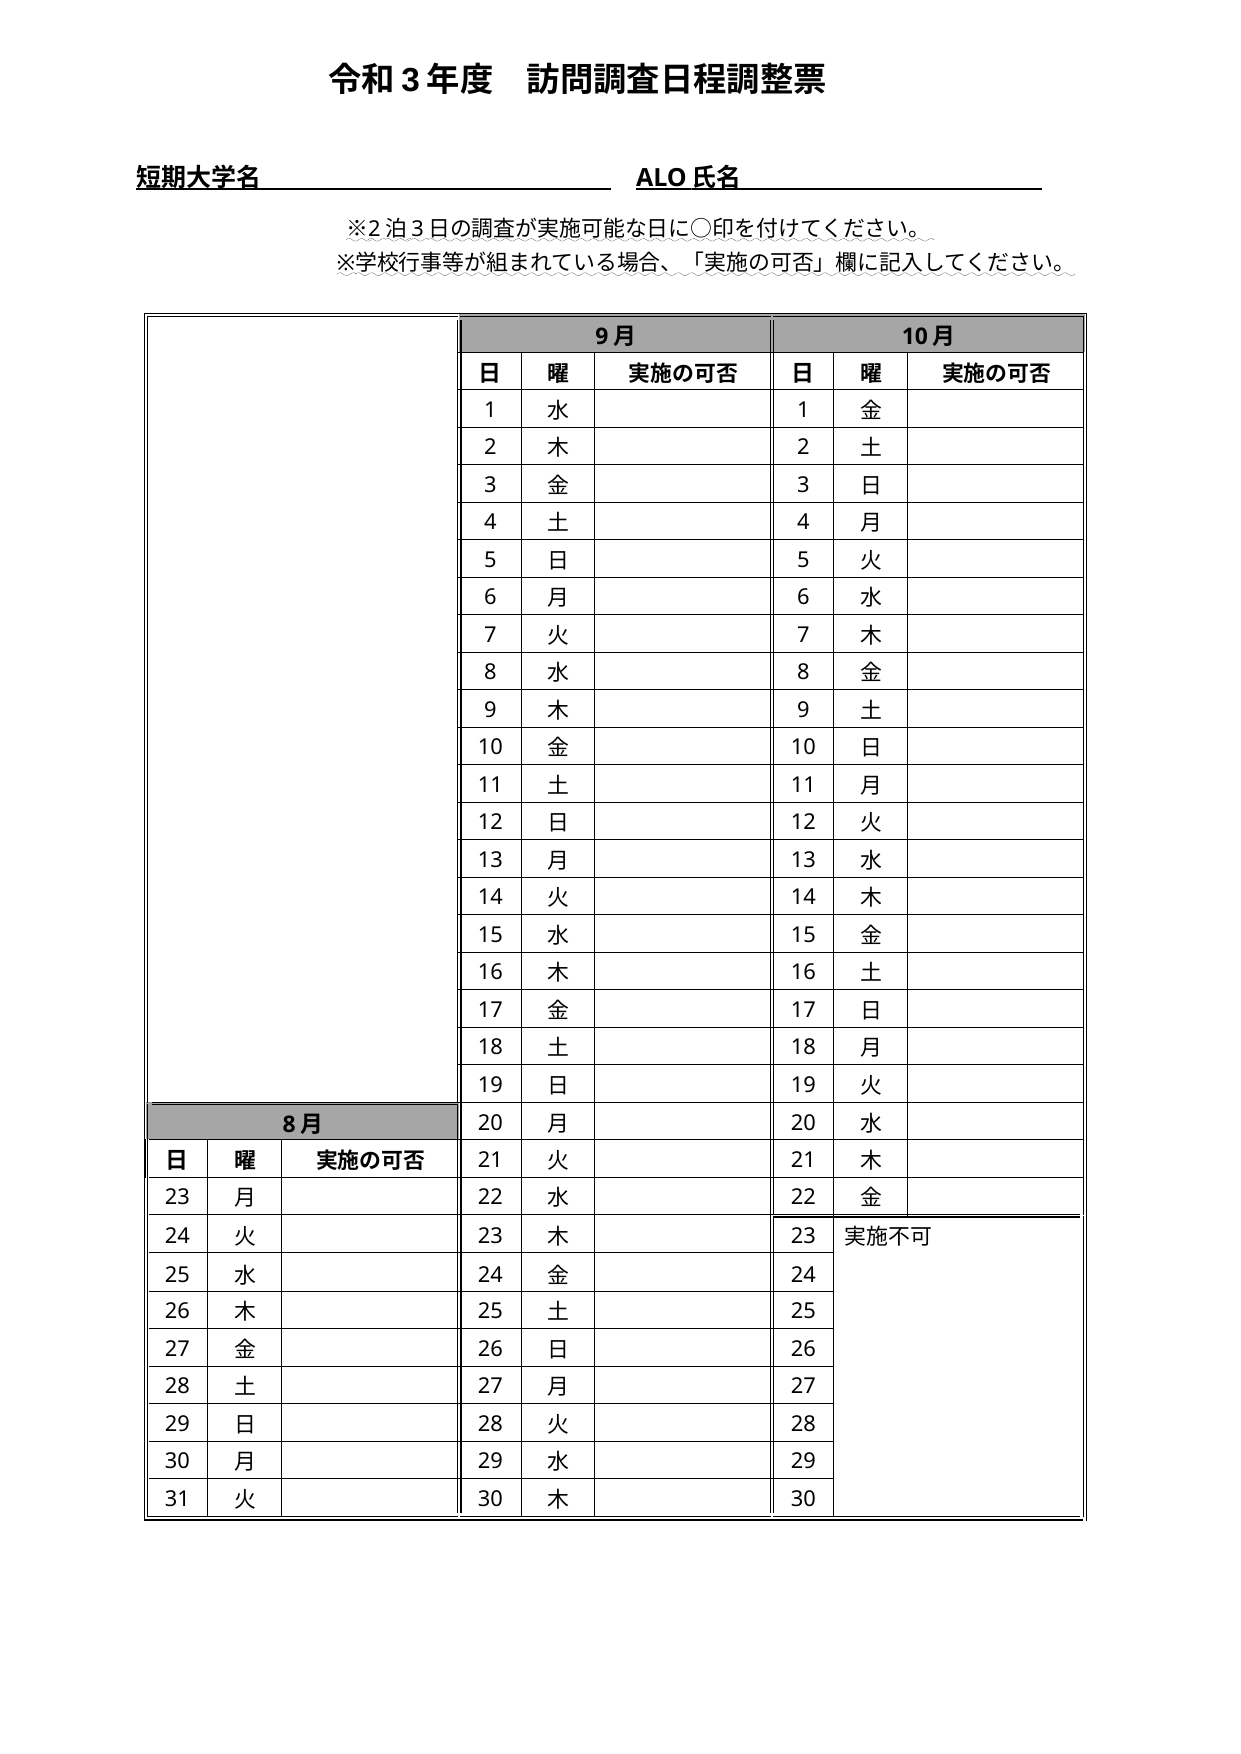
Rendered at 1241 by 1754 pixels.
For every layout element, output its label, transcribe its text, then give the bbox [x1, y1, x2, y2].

table_cell 火 [834, 803, 907, 839]
table_cell [595, 803, 770, 839]
text ※学校行事等が組まれている場合、「実施の可否」欄に記入してください。 [136, 244, 1075, 278]
table_cell 1 [462, 390, 521, 427]
table_cell 22 [774, 1178, 833, 1214]
table_cell [908, 690, 1083, 727]
table_cell 日 [774, 353, 833, 389]
table_cell 火 [522, 615, 594, 652]
table_cell 日 [522, 540, 594, 577]
table_cell [595, 615, 770, 652]
table_cell 金 [522, 1253, 594, 1291]
table_cell 日 [462, 353, 521, 389]
table_cell [282, 1479, 459, 1516]
table_cell [595, 1442, 770, 1478]
table_cell 20 [462, 1103, 521, 1139]
table_cell 実施の可否 [908, 353, 1083, 389]
table_cell [282, 1442, 457, 1478]
table_cell 15 [462, 915, 521, 952]
table_cell 日 [834, 728, 907, 764]
table_cell 火 [208, 1215, 281, 1252]
table_cell [595, 728, 770, 764]
table_cell [595, 465, 770, 502]
table_cell 月 [522, 1103, 594, 1139]
table_cell [595, 878, 770, 914]
table_cell 7 [462, 615, 521, 652]
table_cell [908, 390, 1083, 427]
table_cell [595, 503, 770, 539]
table_cell [908, 503, 1083, 539]
table_cell 金 [522, 990, 594, 1027]
table_cell 26 [774, 1329, 833, 1366]
table_cell 23 [462, 1215, 521, 1252]
table_cell 木 [522, 953, 594, 989]
table_cell [595, 690, 770, 727]
table_cell 9 [774, 690, 833, 727]
table_cell 木 [834, 1140, 907, 1177]
table_cell 日 [148, 1140, 207, 1177]
table_cell 17 [774, 990, 833, 1027]
table_cell 14 [774, 878, 833, 914]
table_cell [282, 1329, 457, 1366]
table_cell 26 [462, 1329, 521, 1366]
table_cell 8月 [148, 1102, 457, 1139]
table_cell [908, 1065, 1083, 1102]
table_cell 16 [774, 953, 833, 989]
table_cell 23 [774, 1218, 833, 1252]
table_cell 30 [148, 1442, 207, 1478]
table_cell [282, 1367, 457, 1403]
table_cell 12 [462, 803, 521, 839]
table_cell [595, 390, 770, 427]
table_cell [595, 1178, 770, 1214]
table_cell 21 [774, 1140, 833, 1177]
table_cell [282, 1404, 457, 1441]
table_cell 30 [772, 1479, 833, 1516]
table_cell 11 [774, 765, 833, 802]
table_cell 月 [834, 1028, 907, 1064]
table_cell [595, 1292, 770, 1328]
table_cell 火 [522, 1404, 594, 1441]
table_cell 5 [774, 540, 833, 577]
table_cell [908, 953, 1083, 989]
table_cell 実施の可否 [595, 353, 770, 389]
table_cell 24 [774, 1253, 833, 1291]
table_cell 土 [834, 428, 907, 464]
table_cell [595, 840, 770, 877]
table_cell 25 [462, 1292, 521, 1328]
table_cell [595, 915, 770, 952]
table_cell 21 [462, 1140, 521, 1177]
table_cell [908, 1103, 1083, 1139]
table_cell 23 [148, 1178, 207, 1214]
table_cell 月 [522, 1367, 594, 1403]
table_cell 木 [522, 690, 594, 727]
table_cell [908, 1178, 1083, 1214]
table_cell 土 [834, 953, 907, 989]
table_cell 土 [522, 1028, 594, 1064]
table_cell 20 [774, 1103, 833, 1139]
table_cell 16 [462, 953, 521, 989]
table_cell 10 [774, 728, 833, 764]
table_cell 4 [774, 503, 833, 539]
table_cell [282, 1215, 457, 1252]
table_cell [908, 878, 1083, 914]
table_cell 金 [834, 653, 907, 689]
table_cell 27 [774, 1367, 833, 1403]
table_cell [908, 840, 1083, 877]
table_cell 土 [834, 690, 907, 727]
table_cell 13 [462, 840, 521, 877]
table_cell 17 [462, 990, 521, 1027]
table_cell 水 [522, 390, 594, 427]
table_cell 22 [462, 1178, 521, 1214]
table_cell 金 [834, 1178, 907, 1214]
table_cell 木 [522, 1215, 594, 1252]
table_cell [595, 1253, 770, 1291]
text ※2泊3日の調査が実施可能な日に○印を付けてください。 [136, 210, 987, 244]
table_cell 8 [462, 653, 521, 689]
table_cell 24 [148, 1215, 207, 1252]
table_cell 月 [522, 578, 594, 614]
table_cell 月 [522, 840, 594, 877]
table_cell 水 [208, 1253, 281, 1291]
table_cell 2 [462, 428, 521, 464]
table_cell 28 [774, 1404, 833, 1441]
table_cell 水 [834, 578, 907, 614]
table_cell 15 [774, 915, 833, 952]
table_cell 日 [834, 465, 907, 502]
table_cell 水 [834, 840, 907, 877]
table_cell 木 [522, 428, 594, 464]
table_cell 6 [462, 578, 521, 614]
table_cell 土 [522, 503, 594, 539]
table_cell 19 [774, 1065, 833, 1102]
table_cell 木 [834, 615, 907, 652]
table_cell 月 [834, 503, 907, 539]
table_cell [908, 653, 1083, 689]
table_cell 日 [522, 1065, 594, 1102]
table_cell 12 [774, 803, 833, 839]
table_cell [595, 653, 770, 689]
table_cell [908, 990, 1083, 1027]
table_cell 土 [522, 1292, 594, 1328]
table_cell [282, 1292, 457, 1328]
table_cell 月 [208, 1178, 281, 1214]
table_cell 曜 [208, 1140, 281, 1177]
table_cell [595, 428, 770, 464]
table_cell [595, 1028, 770, 1064]
table_cell 水 [834, 1103, 907, 1139]
table_cell 実施不可 [834, 1214, 1085, 1516]
table_cell [595, 990, 770, 1027]
table_cell [595, 1065, 770, 1102]
table_cell 月 [834, 765, 907, 802]
table_cell 26 [148, 1292, 207, 1328]
table_cell 6 [774, 578, 833, 614]
table_cell 日 [522, 803, 594, 839]
table_cell [908, 803, 1083, 839]
table_cell 10 [462, 728, 521, 764]
table_cell [595, 1404, 770, 1441]
table_cell 火 [522, 878, 594, 914]
table_cell 水 [522, 1178, 594, 1214]
table_cell 28 [462, 1404, 521, 1441]
table_cell 11 [462, 765, 521, 802]
table_cell 土 [208, 1367, 281, 1403]
table_cell [908, 465, 1083, 502]
table_cell 水 [522, 653, 594, 689]
table_cell [908, 1028, 1083, 1064]
table_cell 29 [148, 1404, 207, 1441]
table_cell 1 [774, 390, 833, 427]
table_cell 31 [148, 1479, 207, 1516]
table_cell [595, 953, 770, 989]
table_cell 火 [834, 1065, 907, 1102]
table_cell 金 [834, 390, 907, 427]
table_cell [595, 540, 770, 577]
table_cell 木 [834, 878, 907, 914]
table_cell 25 [774, 1292, 833, 1328]
table_cell 木 [208, 1292, 281, 1328]
table_cell 25 [148, 1253, 207, 1291]
table_cell [595, 1140, 770, 1177]
table_cell 木 [522, 1479, 594, 1516]
table_cell 火 [522, 1140, 594, 1177]
table_cell 月 [208, 1442, 281, 1478]
table_cell 金 [834, 915, 907, 952]
table_cell [595, 1329, 770, 1366]
table_cell 29 [774, 1442, 833, 1478]
table_cell 19 [462, 1065, 521, 1102]
table_cell [908, 615, 1083, 652]
table_cell 14 [462, 878, 521, 914]
table_cell 13 [774, 840, 833, 877]
table_cell 27 [148, 1329, 207, 1366]
table_cell 30 [459, 1479, 521, 1516]
table_header [146, 314, 459, 1102]
table_cell 7 [774, 615, 833, 652]
table_cell 日 [208, 1404, 281, 1441]
table_cell 4 [462, 503, 521, 539]
table_cell [908, 765, 1083, 802]
table_cell [282, 1178, 457, 1214]
table_cell [908, 428, 1083, 464]
table_cell [595, 765, 770, 802]
table_cell 火 [208, 1479, 281, 1516]
table_cell 金 [522, 465, 594, 502]
table_cell 2 [774, 428, 833, 464]
table_cell [908, 728, 1083, 764]
table_cell 18 [774, 1028, 833, 1064]
table_header 9月 [459, 314, 772, 352]
table_cell [595, 1367, 770, 1403]
table_cell 3 [462, 465, 521, 502]
table_header 10月 [772, 317, 1083, 352]
table_cell [595, 578, 770, 614]
table_cell 8 [774, 653, 833, 689]
table_cell [282, 1253, 457, 1291]
table_cell 日 [522, 1329, 594, 1366]
table_cell 28 [148, 1367, 207, 1403]
table_cell 24 [462, 1253, 521, 1291]
table_cell [908, 915, 1083, 952]
table_cell 3 [774, 465, 833, 502]
table_cell [595, 1215, 770, 1252]
table_cell 29 [462, 1442, 521, 1478]
table_cell 曜 [522, 353, 594, 389]
table_cell 金 [208, 1329, 281, 1366]
table_cell 27 [462, 1367, 521, 1403]
table_cell 金 [522, 728, 594, 764]
table_cell 18 [462, 1028, 521, 1064]
table_cell 9 [462, 690, 521, 727]
table_cell 日 [834, 990, 907, 1027]
text 短期大学名 ALO氏名 [136, 141, 1075, 210]
table_cell 水 [522, 915, 594, 952]
table_cell 実施の可否 [282, 1140, 457, 1177]
table_cell [595, 1479, 772, 1516]
table_cell 土 [522, 765, 594, 802]
table_cell [595, 1103, 770, 1139]
table_cell 水 [522, 1442, 594, 1478]
table_cell 曜 [834, 353, 907, 389]
table_cell [908, 540, 1083, 577]
table_cell 火 [834, 540, 907, 577]
table_cell [908, 1140, 1083, 1177]
table_cell 5 [462, 540, 521, 577]
table_cell [908, 578, 1083, 614]
